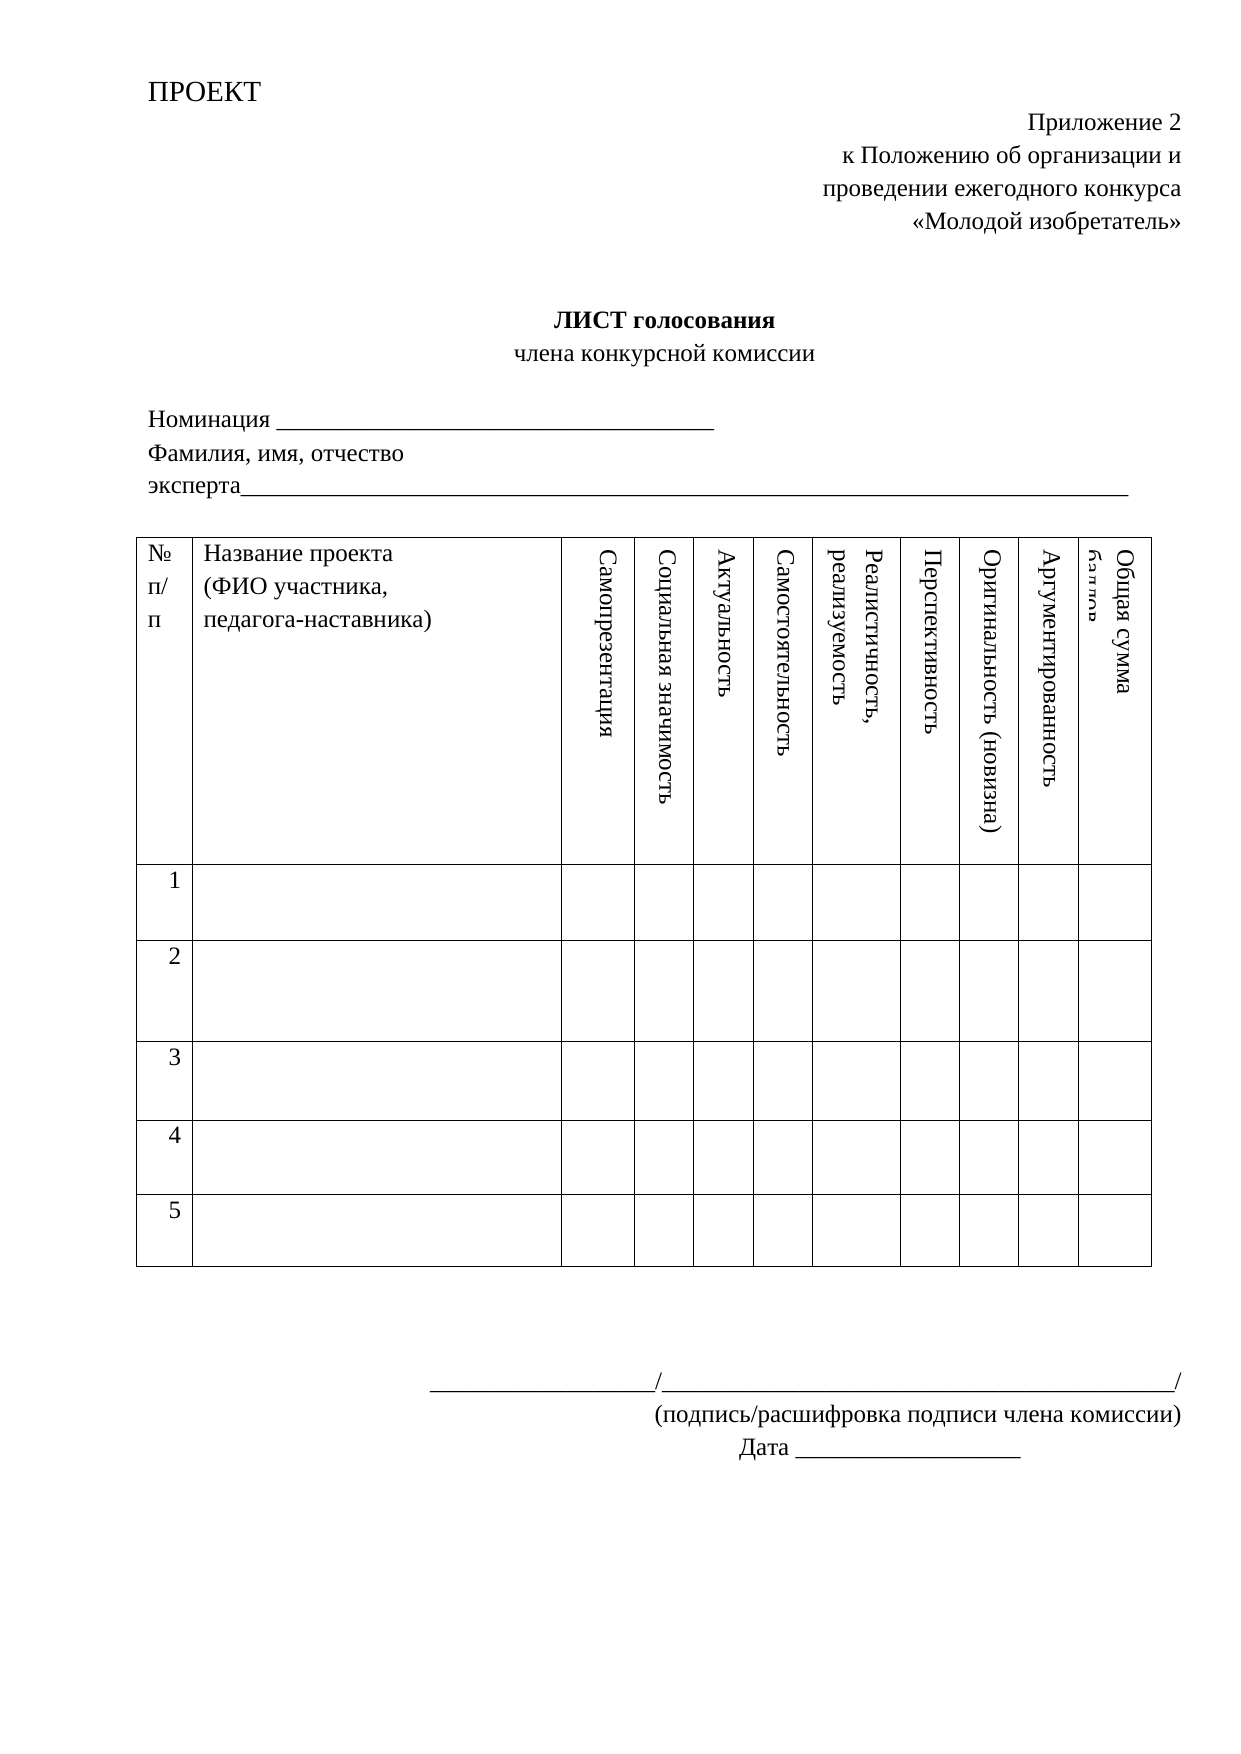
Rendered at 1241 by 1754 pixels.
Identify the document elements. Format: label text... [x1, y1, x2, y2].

table_cell [635, 865, 693, 940]
table_cell [901, 1121, 959, 1194]
table_cell [635, 1121, 693, 1194]
table_cell [813, 1195, 900, 1266]
table_cell [562, 1042, 634, 1119]
text Дата __________________ [148, 1432, 1181, 1461]
table_cell [193, 941, 561, 1041]
table_cell [1079, 1195, 1151, 1266]
table_header Общая сумма баллов [1079, 538, 1151, 864]
table_cell [813, 865, 900, 940]
table_cell 4 [137, 1121, 192, 1194]
text члена конкурсной комиссии [148, 338, 1181, 367]
table_cell [901, 941, 959, 1041]
table_cell 1 [137, 865, 192, 940]
table_header Название проекта (ФИО участника, педагога-наставника) [193, 538, 561, 864]
table_header Реалистичность, реализуемость [813, 538, 900, 864]
table_cell [901, 1195, 959, 1266]
table_cell [694, 1121, 753, 1194]
table_header Аргументированность [1019, 538, 1078, 864]
table_cell [635, 1195, 693, 1266]
text Номинация ___________________________________ [148, 404, 1181, 433]
table_cell [694, 941, 753, 1041]
table_cell [754, 941, 812, 1041]
table_header Перспективность [901, 538, 959, 864]
table_cell [1079, 941, 1151, 1041]
table_header Самостоятельность [754, 538, 812, 864]
text __________________/_________________________________________/ [148, 1366, 1181, 1395]
table_cell [1019, 941, 1078, 1041]
table_cell 3 [137, 1042, 192, 1119]
table_cell [694, 1042, 753, 1119]
table_cell [754, 1121, 812, 1194]
table_cell [901, 865, 959, 940]
table_header Актуальность [694, 538, 753, 864]
table_cell [960, 1195, 1018, 1266]
table_cell [193, 1121, 561, 1194]
text к Положению об организации и [148, 140, 1181, 169]
table_cell [635, 941, 693, 1041]
table_header Социальная значимость [635, 538, 693, 864]
table_cell [1019, 865, 1078, 940]
table_header № п/п [137, 538, 192, 864]
text (подпись/расшифровка подписи члена комиссии) [148, 1399, 1181, 1428]
text Приложение 2 [148, 107, 1181, 136]
table_cell 5 [137, 1195, 192, 1266]
table_cell [754, 1042, 812, 1119]
table_cell [960, 1042, 1018, 1119]
table_cell [813, 941, 900, 1041]
text «Молодой изобретатель» [148, 206, 1181, 235]
table_cell [813, 1042, 900, 1119]
table_cell [1079, 1121, 1151, 1194]
table_cell [562, 865, 634, 940]
table_cell [694, 865, 753, 940]
text ЛИСТ голосования [148, 306, 1181, 334]
table_cell [694, 1195, 753, 1266]
table_cell [1079, 865, 1151, 940]
table_cell [562, 1195, 634, 1266]
table_cell [901, 1042, 959, 1119]
table_cell [813, 1121, 900, 1194]
table_cell [960, 941, 1018, 1041]
table_header Оригинальность (новизна) [960, 538, 1018, 864]
table_cell [562, 941, 634, 1041]
text проведении ежегодного конкурса [148, 173, 1181, 202]
table_cell [193, 865, 561, 940]
table_cell 2 [137, 941, 192, 1041]
table_cell [1019, 1042, 1078, 1119]
table_cell [960, 1121, 1018, 1194]
table_cell [193, 1042, 561, 1119]
table_cell [1019, 1195, 1078, 1266]
table_cell [1079, 1042, 1151, 1119]
table_cell [754, 865, 812, 940]
table_cell [562, 1121, 634, 1194]
table_cell [193, 1195, 561, 1266]
text Фамилия, имя, отчество эксперта_______________________________________________________________________ [148, 438, 1181, 499]
table_header Самопрезентация [562, 538, 634, 864]
table_cell [960, 865, 1018, 940]
table_cell [635, 1042, 693, 1119]
table_cell [1019, 1121, 1078, 1194]
table_cell [754, 1195, 812, 1266]
